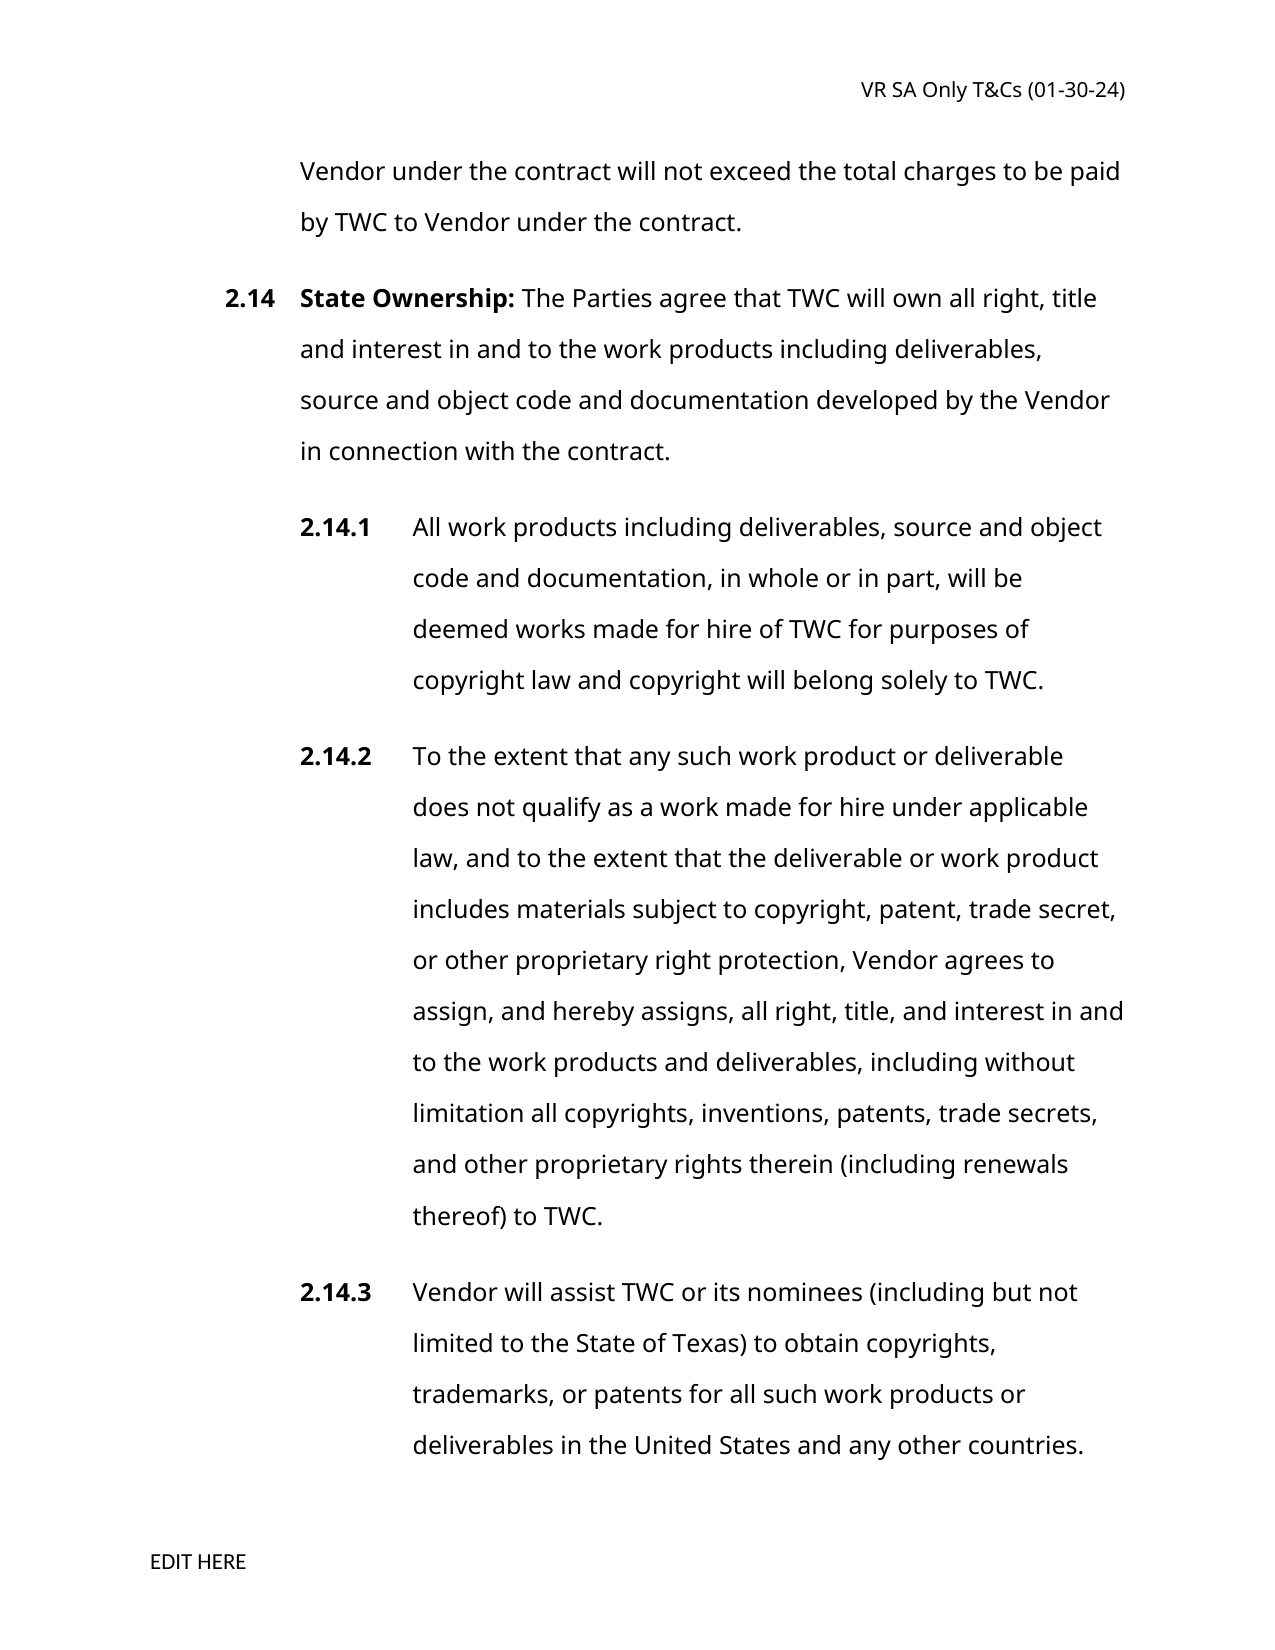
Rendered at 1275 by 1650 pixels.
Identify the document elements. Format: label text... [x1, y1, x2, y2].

list 2.14.1 All work products including deliverables, source and object code and documentation, in whole or in part, will be deemed works made for hire of TWC for purposes of copyright law and copyright will belong solely to TWC. [300, 510, 1125, 697]
list 2.14 State Ownership: The Parties agree that TWC will own all right, title and interest in and to the work products including deliverables, source and object code and documentation developed by the Vendor in connection with the contract. [225, 281, 1125, 468]
list 2.14.2 To the extent that any such work product or deliverable does not qualify as a work made for hire under applicable law, and to the extent that the deliverable or work product includes materials subject to copyright, patent, trade secret, or other proprietary right protection, Vendor agrees to assign, and hereby assigns, all right, title, and interest in and to the work products and deliverables, including without limitation all copyrights, inventions, patents, trade secrets, and other proprietary rights therein (including renewals thereof) to TWC. [300, 739, 1125, 1232]
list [300, 1274, 1125, 1461]
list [225, 153, 1125, 238]
